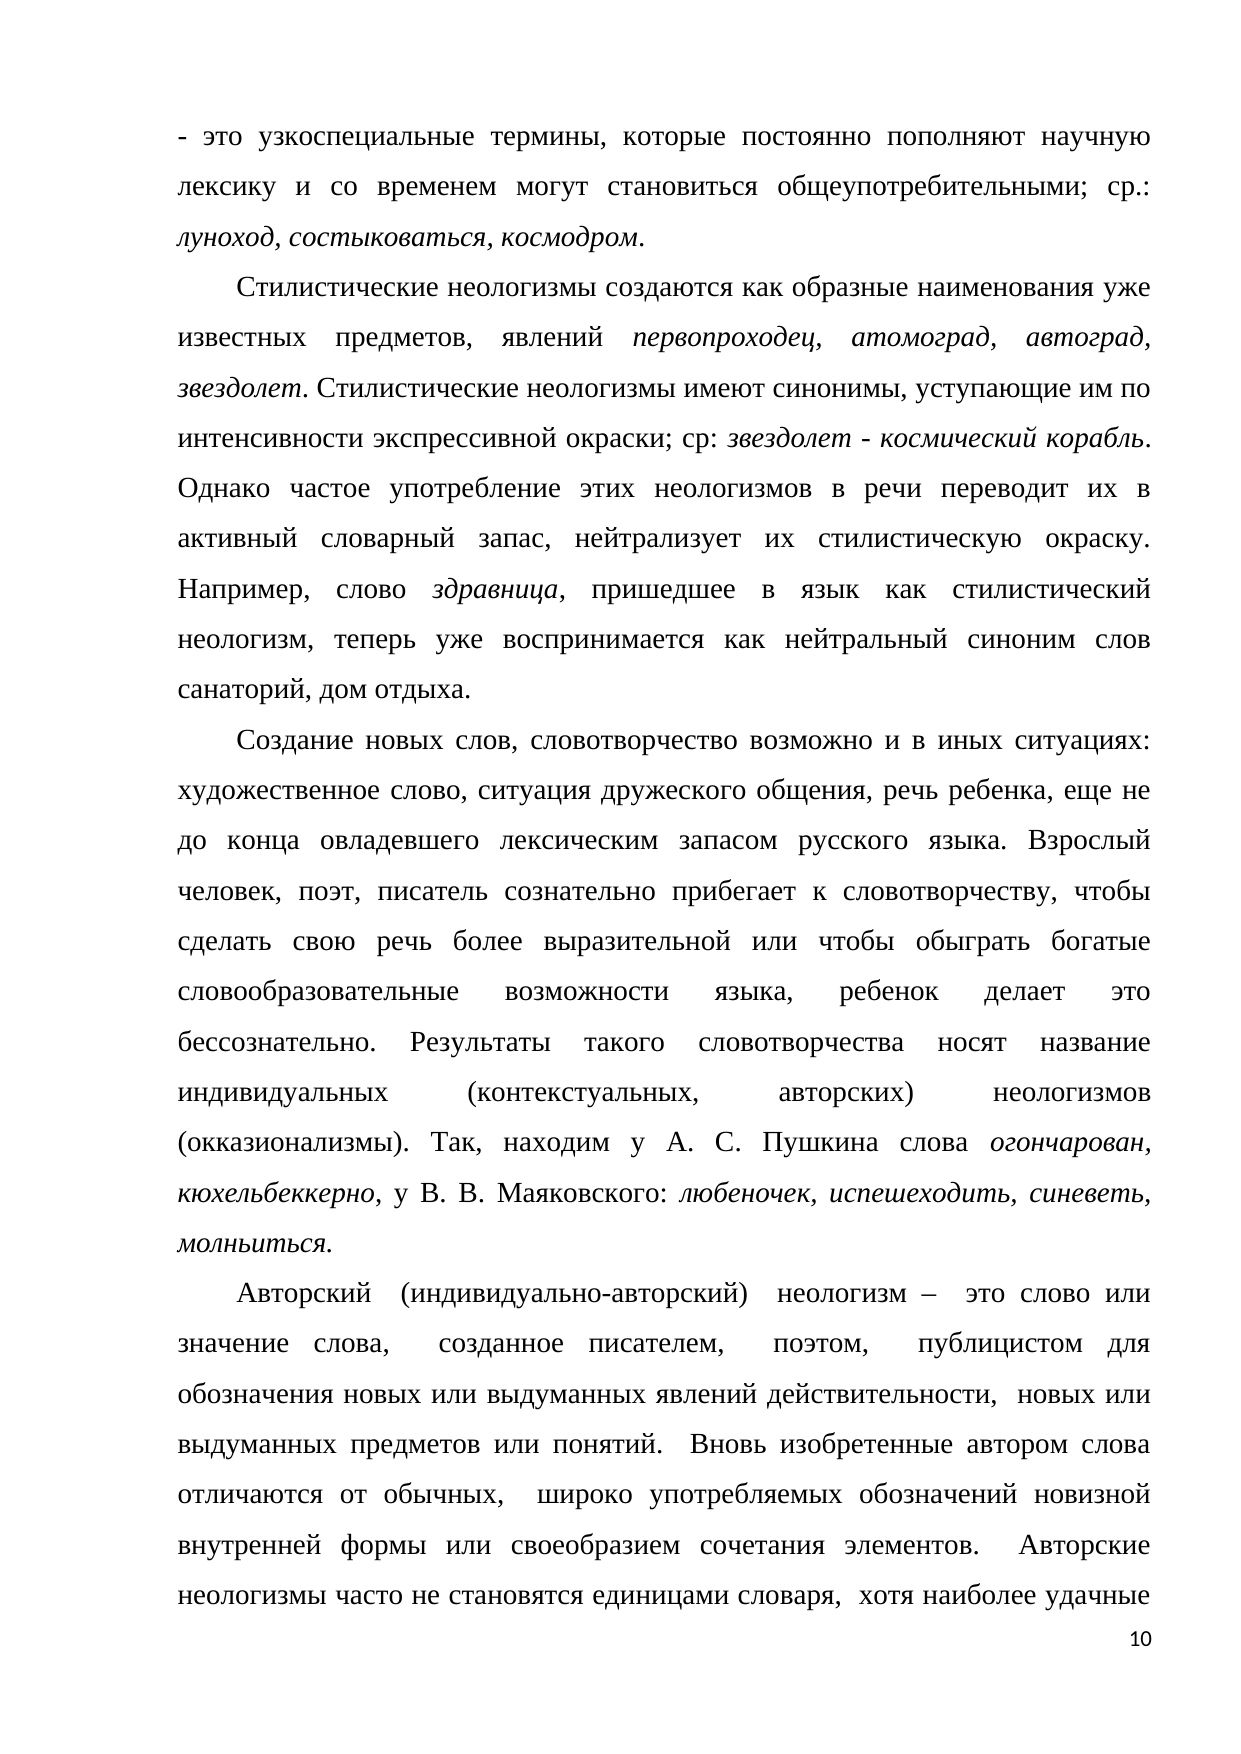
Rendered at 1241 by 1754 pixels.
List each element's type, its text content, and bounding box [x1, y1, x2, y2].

text Стилистические неологизмы создаются как образные наименования уже известных предметов, явлений первопроходец, атомоград, автоград, звездолет. Стилистические неологизмы имеют синонимы, уступающие им по интенсивности экспрессивной окраски; ср: звездолет - космический корабль. Однако частое употребление этих неологизмов в речи переводит их в активный словарный запас, нейтрализует их стилистическую окраску. Например, слово здравница, пришедшее в язык как стилистический неологизм, теперь уже воспринимается как нейтральный синоним слов санаторий, дом отдыха. [177, 269, 1152, 705]
text Создание новых слов, словотворчество возможно и в иных ситуациях: художественное слово, ситуация дружеского общения, речь ребенка, еще не до конца овладевшего лексическим запасом русского языка. Взрослый человек, поэт, писатель сознательно прибегает к словотворчеству, чтобы сделать свою речь более выразительной или чтобы обыграть богатые словообразовательные возможности языка, ребенок делает это бессознательно. Результаты такого словотворчества носят название индивидуальных (контекстуальных, авторских) неологизмов (окказионализмы). Так, находим у А. С. Пушкина слова огончарован, кюхельбеккерно, у В. В. Маяковского: любеночек, испешеходить, синеветь, молньиться. [177, 722, 1152, 1258]
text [177, 1275, 1152, 1611]
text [177, 118, 1152, 252]
